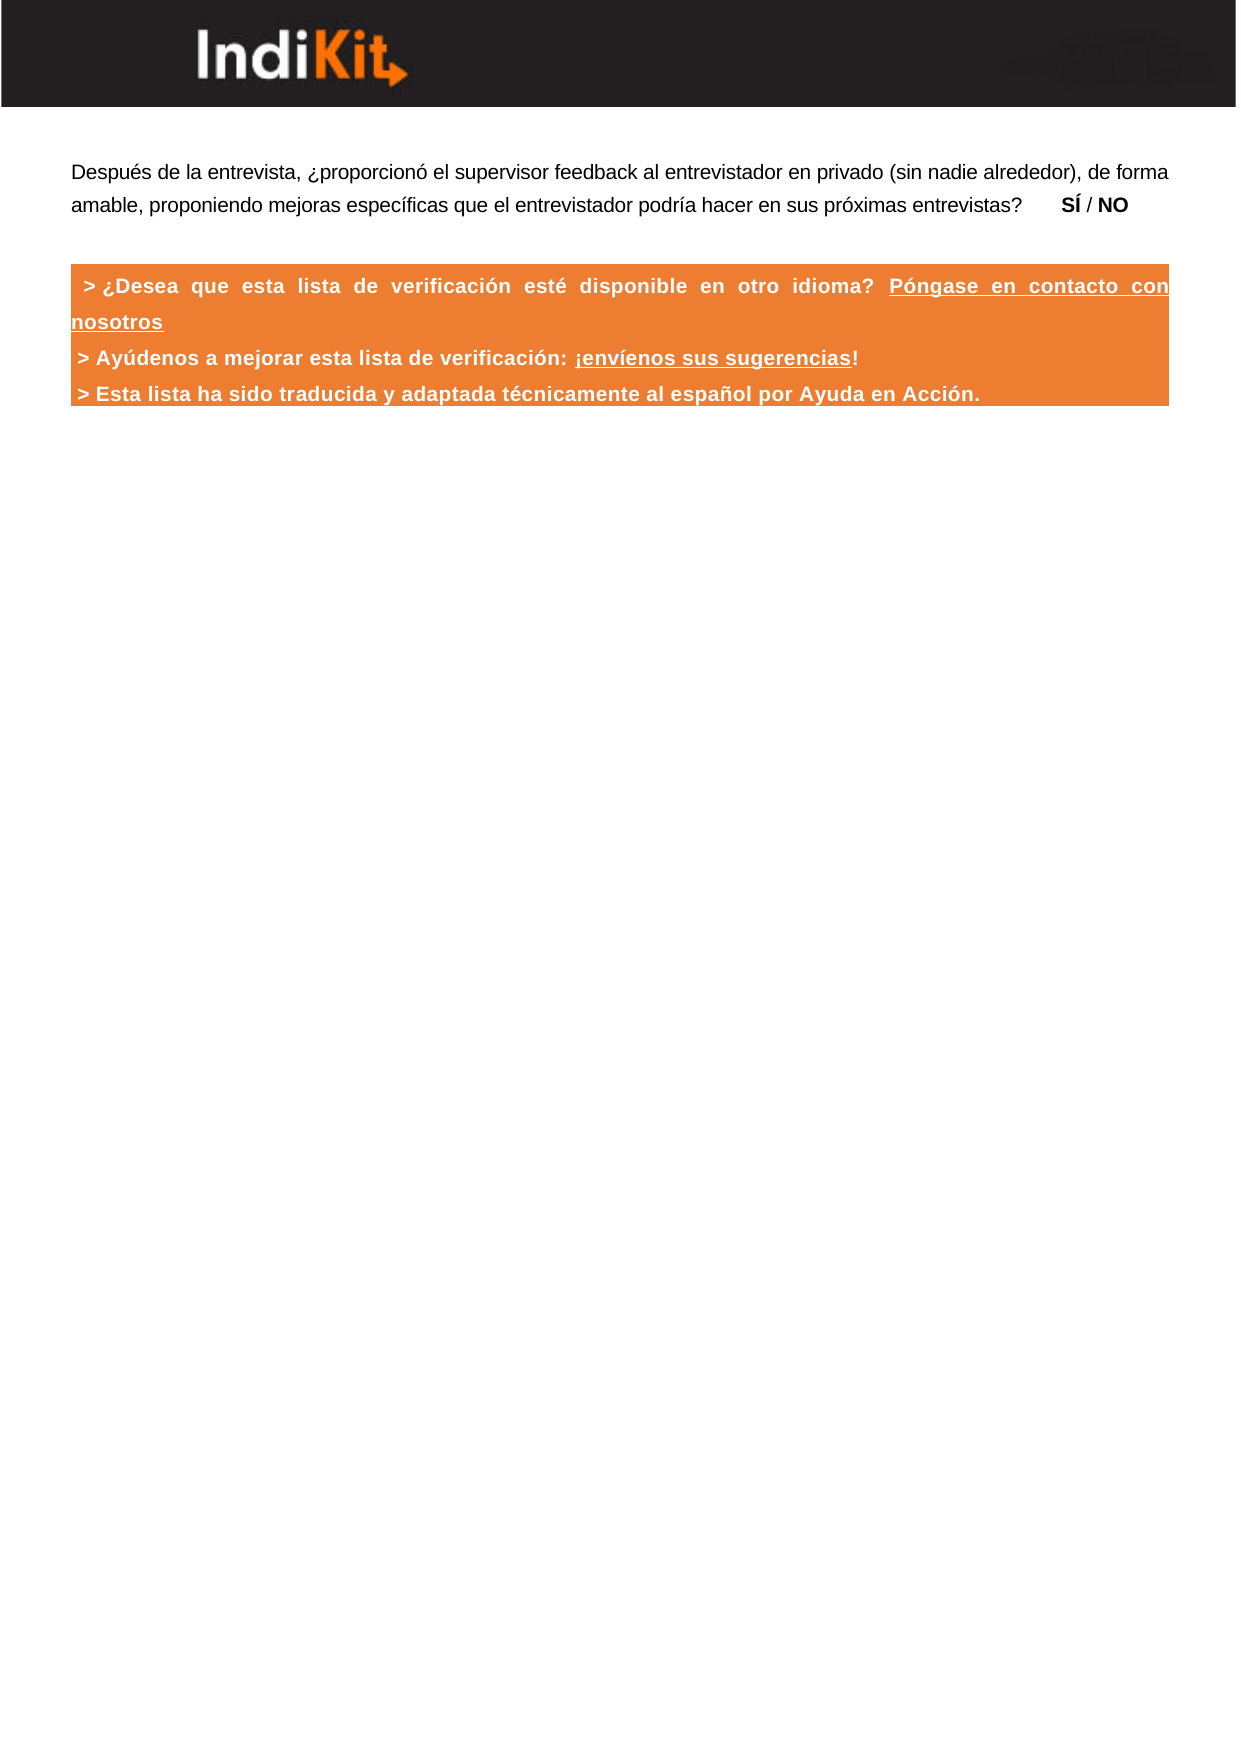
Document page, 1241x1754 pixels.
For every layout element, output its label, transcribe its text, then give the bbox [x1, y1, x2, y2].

text Después de la entrevista, ¿proporcionó el supervisor feedback al entrevistador en privado (sin nadie alrededor), de forma amable, proponiendo mejoras específicas que el entrevistador podría hacer en sus próximas entrevistas? SÍ / NO [71, 159, 1169, 217]
picture [0, 0, 1236, 106]
text > Ayúdenos a mejorar esta lista de verificación: ¡envíenos sus sugerencias! [71, 346, 1169, 369]
text > Esta lista ha sido traducida y adaptada técnicamente al español por Ayuda en Acción. [71, 382, 1169, 406]
text > ¿Desea que esta lista de verificación esté disponible en otro idioma? Póngase en contacto con nosotros [71, 274, 1169, 334]
